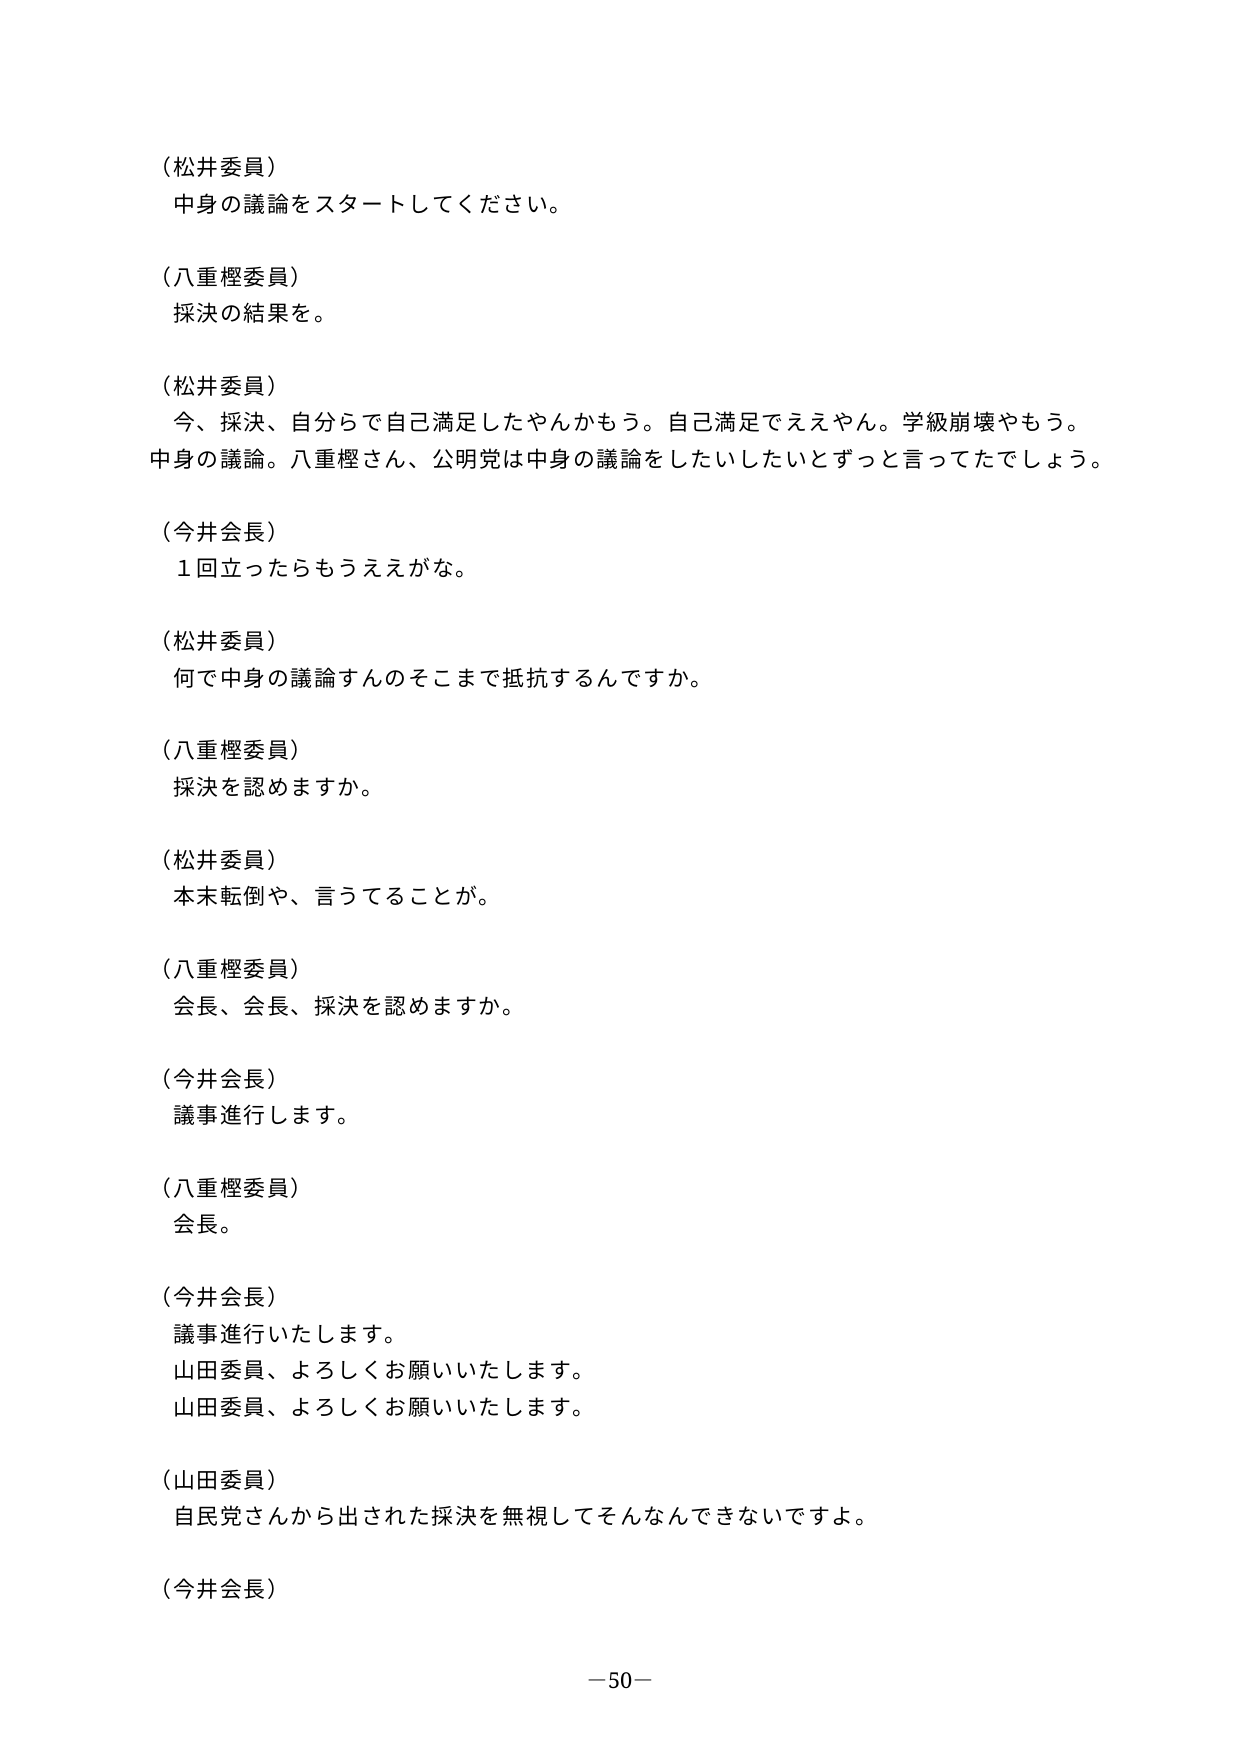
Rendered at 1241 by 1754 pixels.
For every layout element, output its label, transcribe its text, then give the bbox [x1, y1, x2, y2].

text 会長。 [149, 1205, 1091, 1242]
text （松井委員） [149, 367, 1091, 403]
text （松井委員） [149, 148, 1091, 184]
text 何で中身の議論すんのそこまで抵抗するんですか。 [149, 658, 1091, 695]
text （今井会長） [149, 1570, 1091, 1606]
text （松井委員） [149, 622, 1091, 658]
text （今井会長） [149, 1059, 1091, 1096]
text 議事進行いたします。 [149, 1314, 1091, 1351]
text 採決を認めますか。 [149, 768, 1091, 804]
text （今井会長） [149, 1278, 1091, 1314]
text （山田委員） [149, 1460, 1091, 1497]
text 自民党さんから出された採決を無視してそんなんできないですよ。 [149, 1497, 1091, 1533]
text 山田委員、よろしくお願いいたします。 [149, 1387, 1091, 1424]
text （今井会長） [149, 512, 1091, 549]
text 議事進行します。 [149, 1096, 1091, 1132]
text 山田委員、よろしくお願いいたします。 [149, 1351, 1091, 1387]
text （八重樫委員） [149, 1169, 1091, 1205]
text 中身の議論をスタートしてください。 [149, 184, 1091, 221]
text （八重樫委員） [149, 950, 1091, 986]
text 採決の結果を。 [149, 294, 1091, 330]
text 会長、会長、採決を認めますか。 [149, 986, 1091, 1023]
text （松井委員） [149, 841, 1091, 877]
text １回立ったらもうええがな。 [149, 549, 1091, 585]
text （八重樫委員） [149, 731, 1091, 768]
text 今、採決、自分らで自己満足したやんかもう。自己満足でええやん。学級崩壊やもう。中身の議論。八重樫さん、公明党は中身の議論をしたいしたいとずっと言ってたでしょう。 [149, 403, 1091, 476]
text （八重樫委員） [149, 257, 1091, 294]
text 本末転倒や、言うてることが。 [149, 877, 1091, 913]
